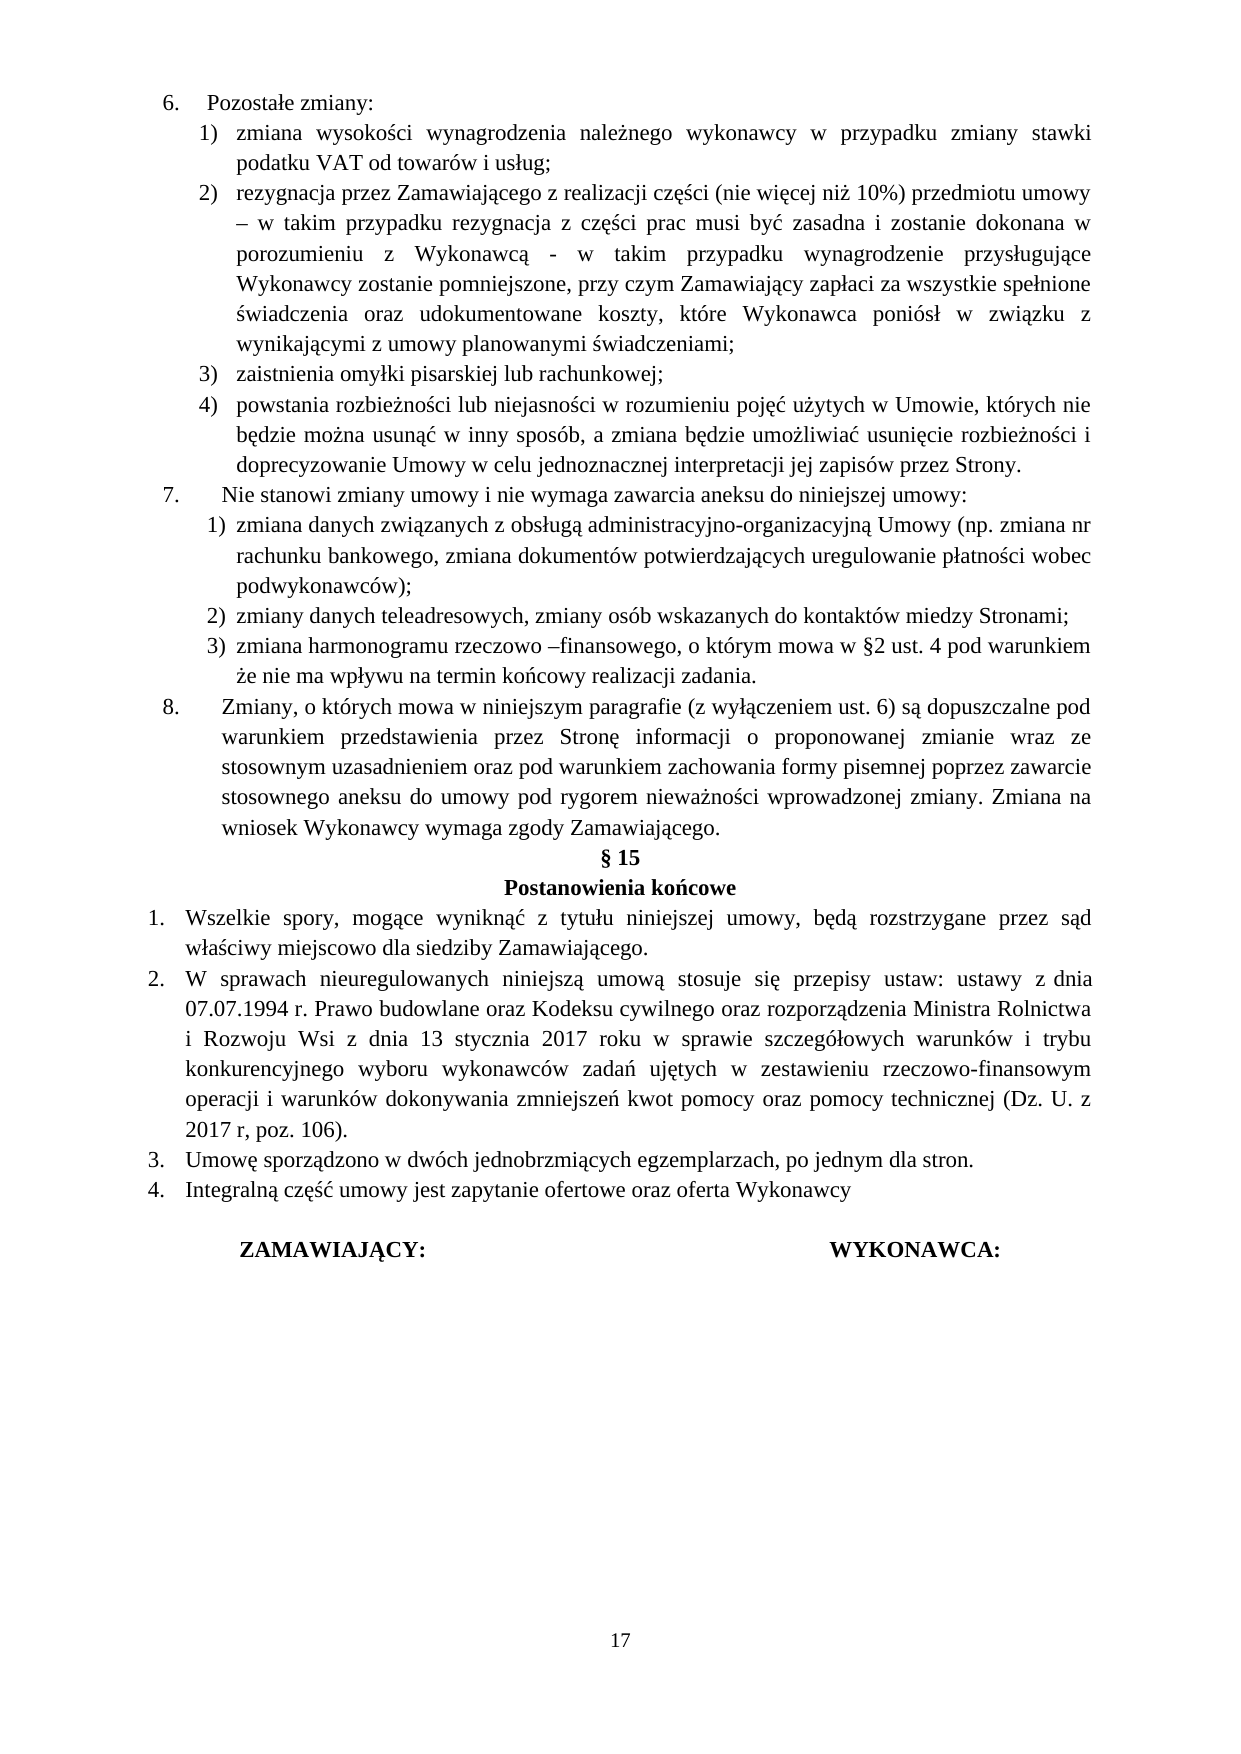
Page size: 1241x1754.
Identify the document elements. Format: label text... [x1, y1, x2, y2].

list Pozostałe zmiany: [162, 89, 1093, 115]
text § 15 [148, 844, 1093, 870]
list Nie stanowi zmiany umowy i nie wymaga zawarcia aneksu do niniejszej umowy: [162, 481, 1093, 508]
list zaistnienia omyłki pisarskiej lub rachunkowej; [199, 361, 1093, 387]
list W sprawach nieuregulowanych niniejszą umową stosuje się przepisy ustaw: ustawy z dnia 07.07.1994 r. Prawo budowlane oraz Kodeksu cywilnego oraz rozporządzenia Ministra Rolnictwa i Rozwoju Wsi z dnia 13 stycznia 2017 roku w sprawie szczegółowych warunków i trybu konkurencyjnego wyboru wykonawców zadań ujętych w zestawieniu rzeczowo-finansowym operacji i warunków dokonywania zmniejszeń kwot pomocy oraz pomocy technicznej (Dz. U. z 2017 r, poz. 106). [148, 965, 1093, 1142]
list Umowę sporządzono w dwóch jednobrzmiących egzemplarzach, po jednym dla stron. [148, 1146, 1093, 1172]
list zmiany danych teleadresowych, zmiany osób wskazanych do kontaktów miedzy Stronami; [207, 602, 1093, 628]
list powstania rozbieżności lub niejasności w rozumieniu pojęć użytych w Umowie, których nie będzie można usunąć w inny sposób, a zmiana będzie umożliwiać usunięcie rozbieżności i doprecyzowanie Umowy w celu jednoznacznej interpretacji jej zapisów przez Strony. [199, 391, 1093, 477]
list zmiana harmonogramu rzeczowo –finansowego, o którym mowa w §2 ust. 4 pod warunkiem że nie ma wpływu na termin końcowy realizacji zadania. [207, 632, 1093, 689]
list Wszelkie spory, mogące wyniknąć z tytułu niniejszej umowy, będą rozstrzygane przez sąd właściwy miejscowo dla siedziby Zamawiającego. [148, 904, 1093, 961]
list Integralną część umowy jest zapytanie ofertowe oraz oferta Wykonawcy [148, 1176, 1093, 1202]
text ZAMAWIAJĄCY: WYKONAWCA: [148, 1237, 1093, 1263]
list rezygnacja przez Zamawiającego z realizacji części (nie więcej niż 10%) przedmiotu umowy – w takim przypadku rezygnacja z części prac musi być zasadna i zostanie dokonana w porozumieniu z Wykonawcą - w takim przypadku wynagrodzenie przysługujące Wykonawcy zostanie pomniejszone, przy czym Zamawiający zapłaci za wszystkie spełnione świadczenia oraz udokumentowane koszty, które Wykonawca poniósł w związku z wynikającymi z umowy planowanymi świadczeniami; [199, 179, 1093, 357]
list zmiana wysokości wynagrodzenia należnego wykonawcy w przypadku zmiany stawki podatku VAT od towarów i usług; [199, 119, 1093, 175]
list Zmiany, o których mowa w niniejszym paragrafie (z wyłączeniem ust. 6) są dopuszczalne pod warunkiem przedstawienia przez Stronę informacji o proponowanej zmianie wraz ze stosownym uzasadnieniem oraz pod warunkiem zachowania formy pisemnej poprzez zawarcie stosownego aneksu do umowy pod rygorem nieważności wprowadzonej zmiany. Zmiana na wniosek Wykonawcy wymaga zgody Zamawiającego. [162, 693, 1093, 840]
text Postanowienia końcowe [148, 874, 1093, 900]
list zmiana danych związanych z obsługą administracyjno-organizacyjną Umowy (np. zmiana nr rachunku bankowego, zmiana dokumentów potwierdzających uregulowanie płatności wobec podwykonawców); [207, 512, 1093, 598]
